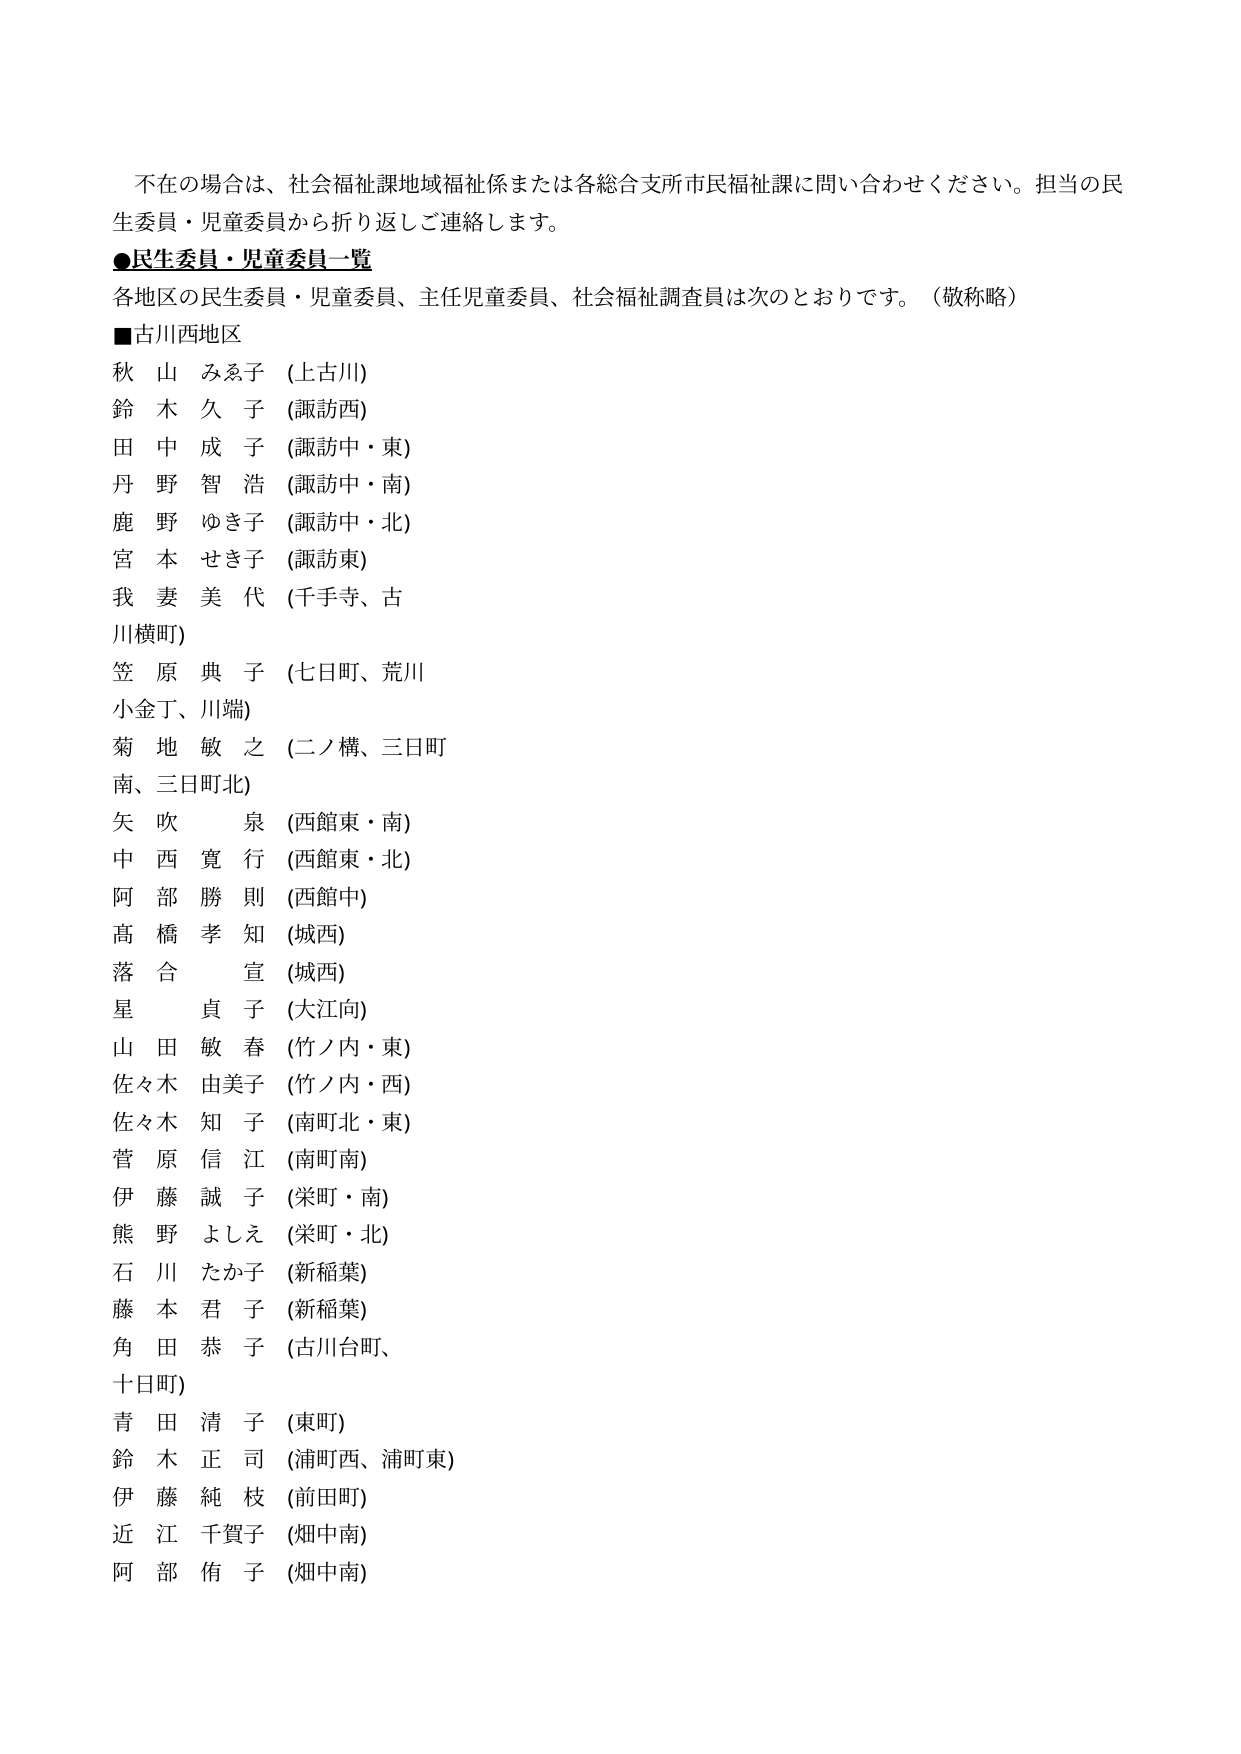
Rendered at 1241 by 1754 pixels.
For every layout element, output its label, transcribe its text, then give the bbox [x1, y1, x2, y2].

text ●民生委員・児童委員一覧 [112, 239, 1128, 277]
text 矢 吹 泉 (西館東・南) [112, 802, 1128, 839]
text 石 川 たか子 (新稲葉) [112, 1252, 1128, 1289]
text 鈴 木 正 司 (浦町西、浦町東) [112, 1439, 1128, 1477]
text 阿 部 侑 子 (畑中南) [112, 1552, 1128, 1589]
text 髙 橋 孝 知 (城西) [112, 914, 1128, 952]
text 不在の場合は、社会福祉課地域福祉係または各総合支所市民福祉課に問い合わせください。担当の民生委員・児童委員から折り返しご連絡します。 [112, 164, 1128, 239]
text 小金丁、川端) [112, 689, 1128, 727]
text 青 田 清 子 (東町) [112, 1402, 1128, 1439]
text 笠 原 典 子 (七日町、荒川 [112, 652, 1128, 689]
text 南、三日町北) [112, 764, 1128, 802]
text 中 西 寛 行 (西館東・北) [112, 839, 1128, 877]
text 伊 藤 純 枝 (前田町) [112, 1477, 1128, 1514]
text 菅 原 信 江 (南町南) [112, 1139, 1128, 1177]
text 星 貞 子 (大江向) [112, 989, 1128, 1027]
text 各地区の民生委員・児童委員、主任児童委員、社会福祉調査員は次のとおりです。（敬称略） [112, 277, 1128, 314]
text 鈴 木 久 子 (諏訪西) [112, 389, 1128, 427]
text 菊 地 敏 之 (二ノ構、三日町 [112, 727, 1128, 764]
text 阿 部 勝 則 (西館中) [112, 877, 1128, 914]
text 宮 本 せき子 (諏訪東) [112, 539, 1128, 577]
text 佐々木 知 子 (南町北・東) [112, 1102, 1128, 1139]
text 秋 山 みゑ子 (上古川) [112, 352, 1128, 389]
text 田 中 成 子 (諏訪中・東) [112, 427, 1128, 464]
text 我 妻 美 代 (千手寺、古 [112, 577, 1128, 614]
text 十日町) [112, 1364, 1128, 1402]
text 丹 野 智 浩 (諏訪中・南) [112, 464, 1128, 502]
text 山 田 敏 春 (竹ノ内・東) [112, 1027, 1128, 1064]
text 鹿 野 ゆき子 (諏訪中・北) [112, 502, 1128, 539]
text 角 田 恭 子 (古川台町、 [112, 1327, 1128, 1364]
text 近 江 千賀子 (畑中南) [112, 1514, 1128, 1552]
text 落 合 宣 (城西) [112, 952, 1128, 989]
text 川横町) [112, 614, 1128, 652]
text 伊 藤 誠 子 (栄町・南) [112, 1177, 1128, 1214]
text 藤 本 君 子 (新稲葉) [112, 1289, 1128, 1327]
text 佐々木 由美子 (竹ノ内・西) [112, 1064, 1128, 1102]
text 熊 野 よしえ (栄町・北) [112, 1214, 1128, 1252]
text ■古川西地区 [112, 314, 1128, 352]
